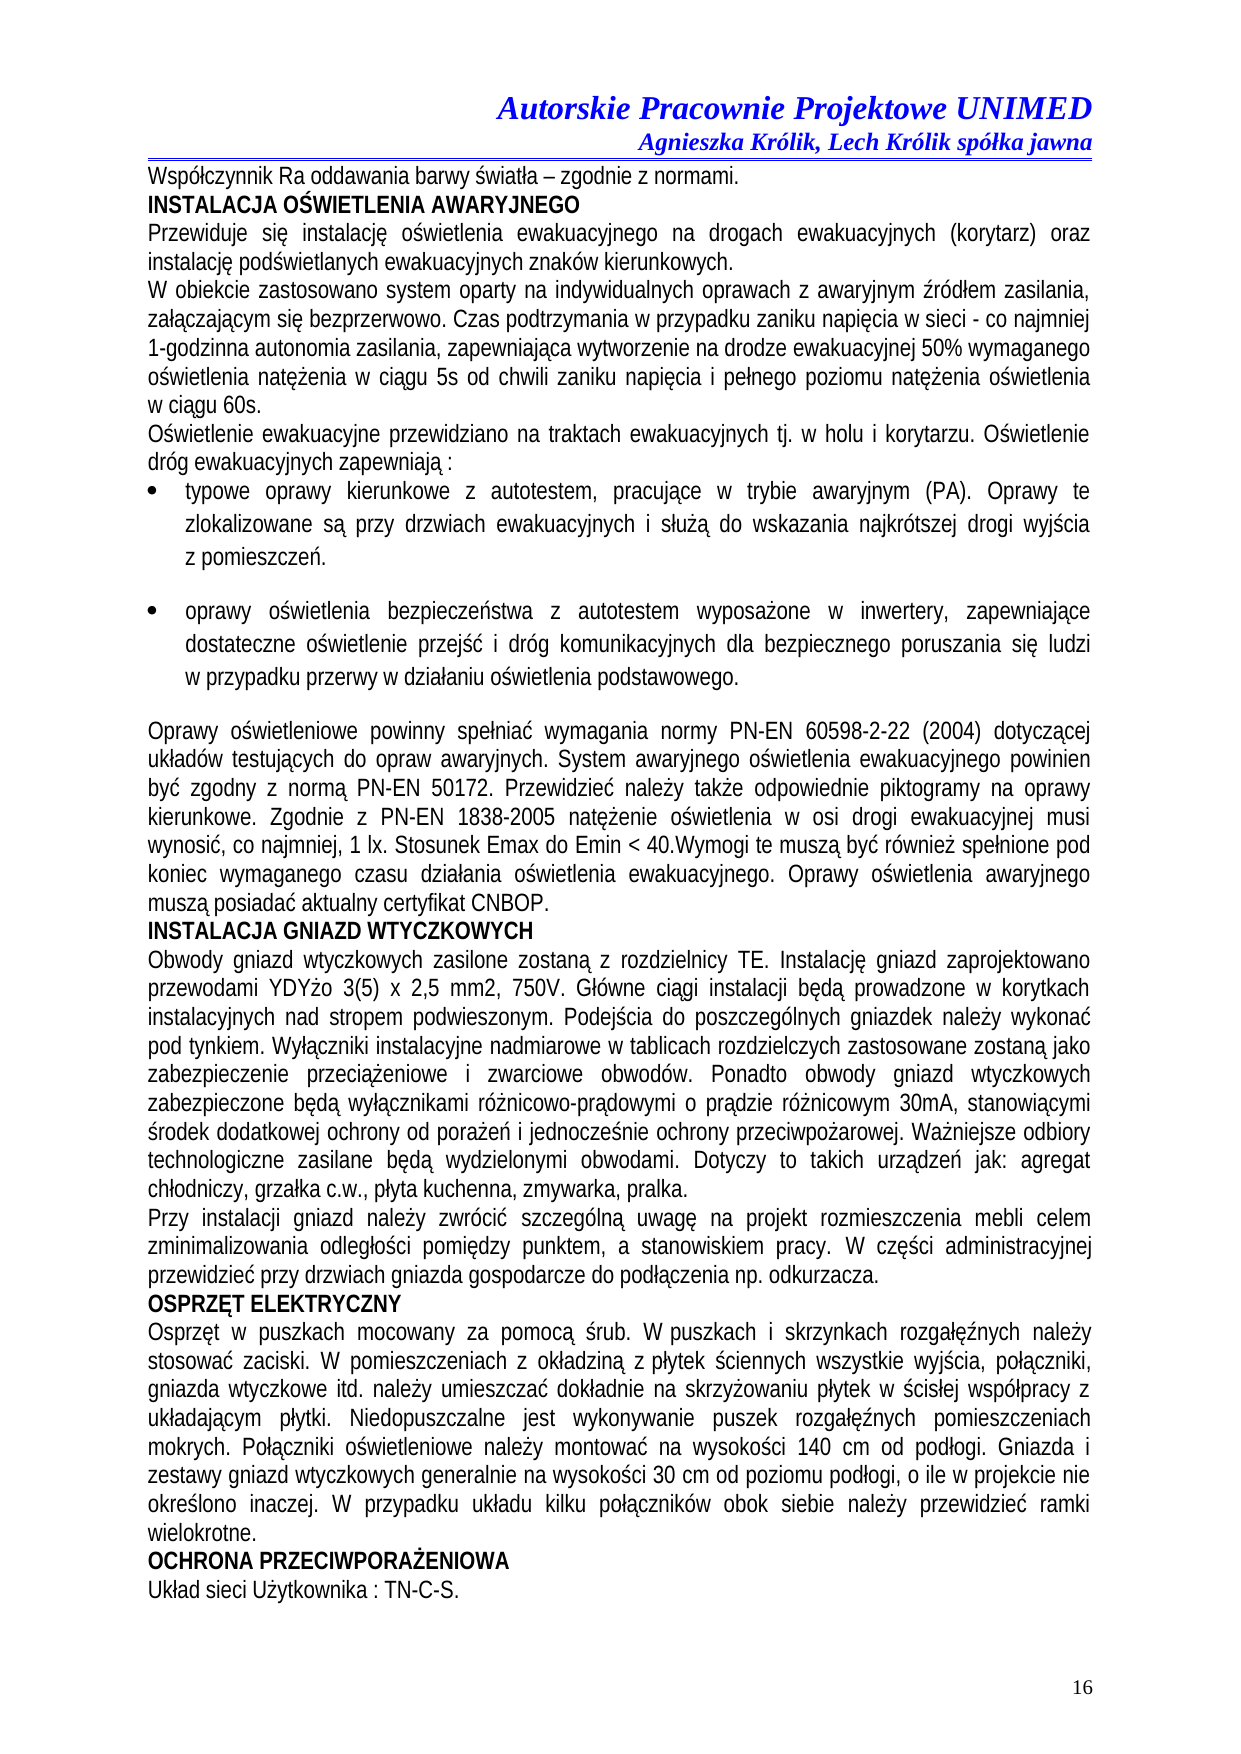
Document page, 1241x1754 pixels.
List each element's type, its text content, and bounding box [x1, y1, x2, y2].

text INSTALACJA GNIAZD WTYCZKOWYCH [148, 916, 1092, 945]
text Oprawy oświetleniowe powinny spełniać wymagania normy PN-EN 60598-2-22 (2004) dotyczącej układów testujących do opraw awaryjnych. System awaryjnego oświetlenia ewakuacyjnego powinien być zgodny z normą PN-EN 50172. Przewidzieć należy także odpowiednie piktogramy na oprawy kierunkowe. Zgodnie z PN-EN 1838-2005 natężenie oświetlenia w osi drogi ewakuacyjnej musi wynosić, co najmniej, 1 lx. Stosunek Emax do Emin < 40.Wymogi te muszą być również spełnione pod koniec wymaganego czasu działania oświetlenia ewakuacyjnego. Oprawy oświetlenia awaryjnego muszą posiadać aktualny certyfikat CNBOP. [148, 716, 1092, 916]
text Osprzęt w puszkach mocowany za pomocą śrub. W puszkach i skrzynkach rozgałęźnych należy stosować zaciski. W pomieszczeniach z okładziną z płytek ściennych wszystkie wyjścia, połączniki, gniazda wtyczkowe itd. należy umieszczać dokładnie na skrzyżowaniu płytek w ścisłej współpracy z układającym płytki. Niedopuszczalne jest wykonywanie puszek rozgałęźnych pomieszczeniach mokrych. Połączniki oświetleniowe należy montować na wysokości 140 cm od podłogi. Gniazda i zestawy gniazd wtyczkowych generalnie na wysokości 30 cm od poziomu podłogi, o ile w projekcie nie określono inaczej. W przypadku układu kilku połączników obok siebie należy przewidzieć ramki wielokrotne. [148, 1317, 1092, 1546]
text Obwody gniazd wtyczkowych zasilone zostaną z rozdzielnicy TE. Instalację gniazd zaprojektowano przewodami YDYżo 3(5) x 2,5 mm2, 750V. Główne ciągi instalacji będą prowadzone w korytkach instalacyjnych nad stropem podwieszonym. Podejścia do poszczególnych gniazdek należy wykonać pod tynkiem. Wyłączniki instalacyjne nadmiarowe w tablicach rozdzielczych zastosowane zostaną jako zabezpieczenie przeciążeniowe i zwarciowe obwodów. Ponadto obwody gniazd wtyczkowych zabezpieczone będą wyłącznikami różnicowo-prądowymi o prądzie różnicowym 30mA, stanowiącymi środek dodatkowej ochrony od porażeń i jednocześnie ochrony przeciwpożarowej. Ważniejsze odbiory technologiczne zasilane będą wydzielonymi obwodami. Dotyczy to takich urządzeń jak: agregat chłodniczy, grzałka c.w., płyta kuchenna, zmywarka, pralka. [148, 945, 1092, 1203]
text Układ sieci Użytkownika : TN-C-S. [148, 1575, 1092, 1604]
text Przewiduje się instalację oświetlenia ewakuacyjnego na drogach ewakuacyjnych (korytarz) oraz instalację podświetlanych ewakuacyjnych znaków kierunkowych. [148, 218, 1092, 276]
text OSPRZĘT ELEKTRYCZNY [148, 1288, 1092, 1317]
text INSTALACJA OŚWIETLENIA AWARYJNEGO [148, 189, 1092, 218]
text OCHRONA PRZECIWPORAŻENIOWA [148, 1546, 1092, 1575]
text Współczynnik Ra oddawania barwy światła – zgodnie z normami. [148, 161, 1092, 189]
text W obiekcie zastosowano system oparty na indywidualnych oprawach z awaryjnym źródłem zasilania, załączającym się bezprzerwowo. Czas podtrzymania w przypadku zaniku napięcia w sieci - co najmniej 1-godzinna autonomia zasilania, zapewniająca wytworzenie na drodze ewakuacyjnej 50% wymaganego oświetlenia natężenia w ciągu 5s od chwili zaniku napięcia i pełnego poziomu natężenia oświetlenia w ciągu 60s. [148, 276, 1092, 419]
text Oświetlenie ewakuacyjne przewidziano na traktach ewakuacyjnych tj. w holu i korytarzu. Oświetlenie dróg ewakuacyjnych zapewniają : [148, 419, 1092, 476]
list oprawy oświetlenia bezpieczeństwa z autotestem wyposażone w inwertery, zapewniające dostateczne oświetlenie przejść i dróg komunikacyjnych dla bezpiecznego poruszania się ludzi w przypadku przerwy w działaniu oświetlenia podstawowego. [148, 596, 1092, 691]
text Przy instalacji gniazd należy zwrócić szczególną uwagę na projekt rozmieszczenia mebli celem zminimalizowania odległości pomiędzy punktem, a stanowiskiem pracy. W części administracyjnej przewidzieć przy drzwiach gniazda gospodarcze do podłączenia np. odkurzacza. [148, 1203, 1092, 1288]
list typowe oprawy kierunkowe z autotestem, pracujące w trybie awaryjnym (PA). Oprawy te zlokalizowane są przy drzwiach ewakuacyjnych i służą do wskazania najkrótszej drogi wyjścia z pomieszczeń. [148, 476, 1092, 571]
